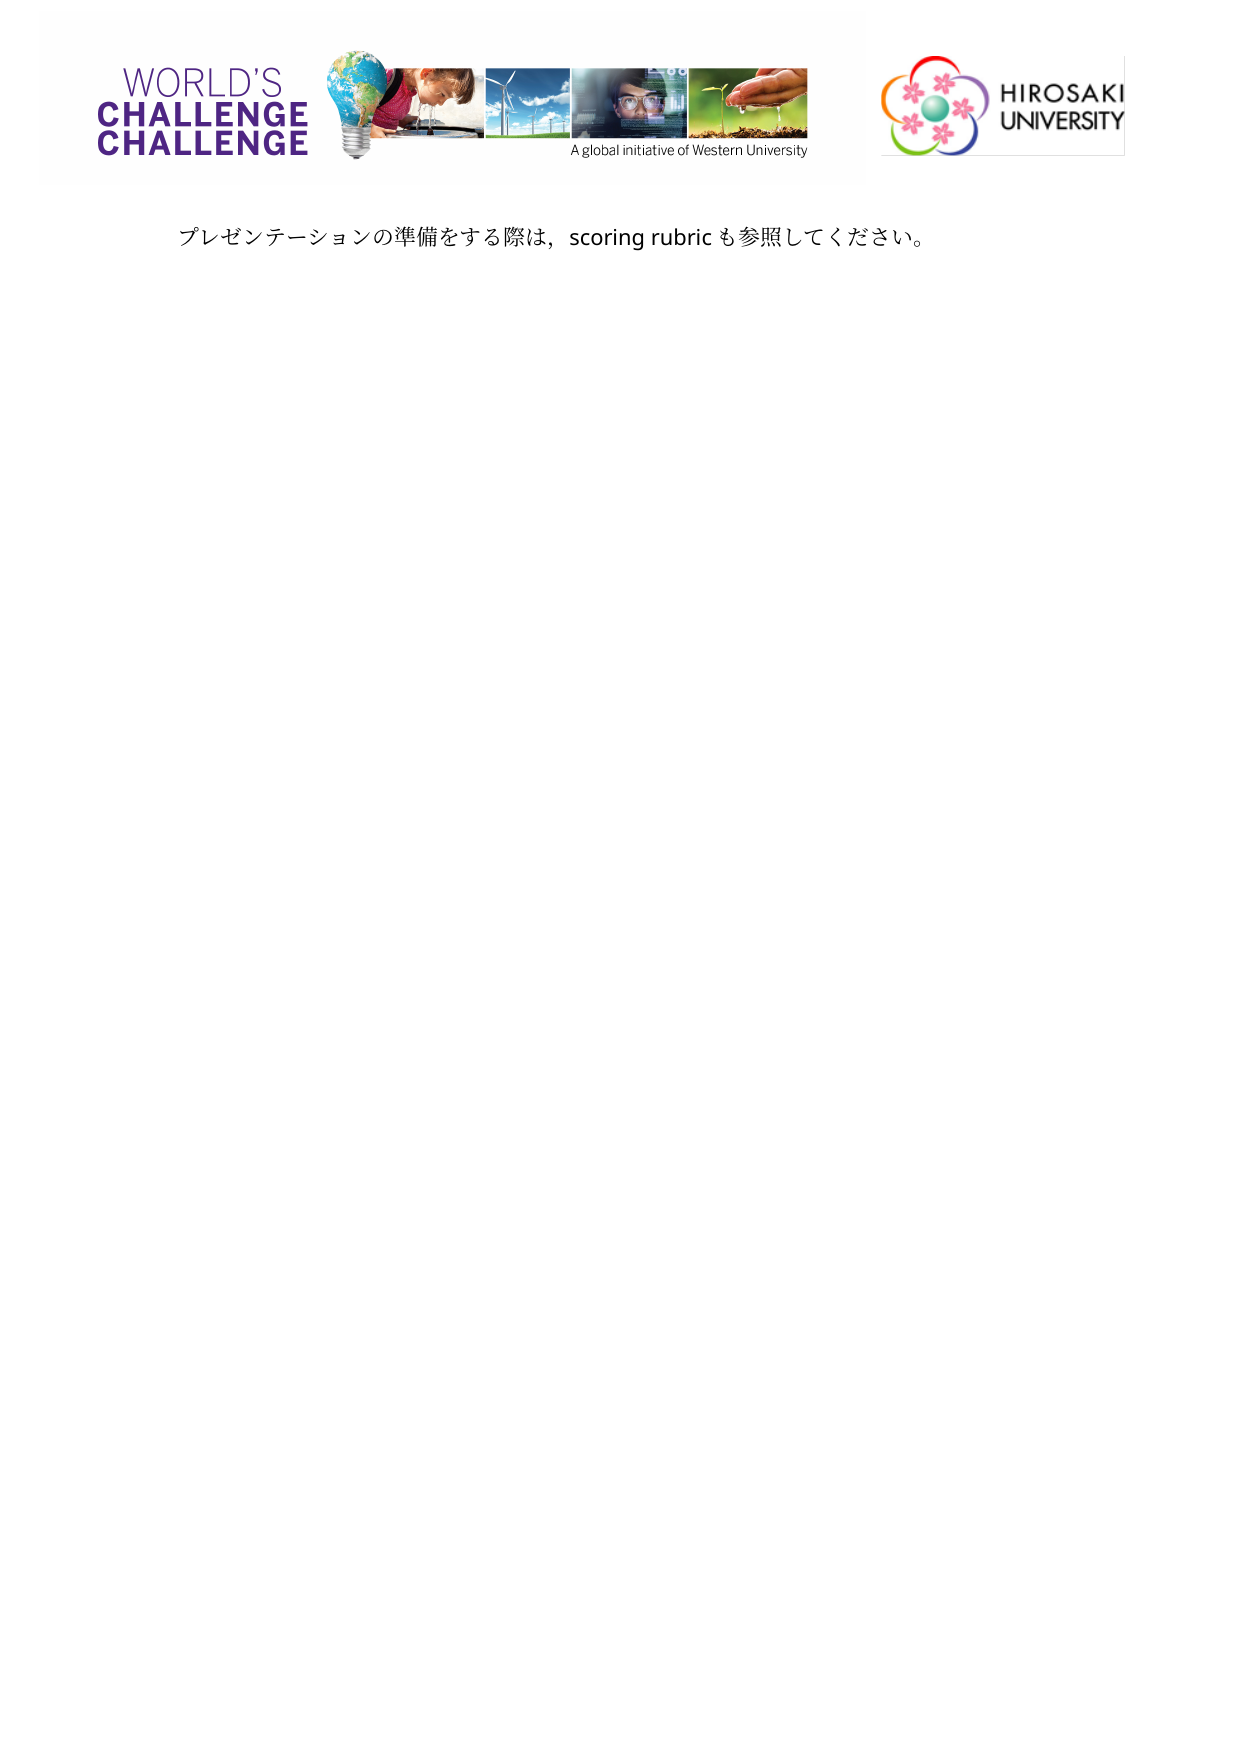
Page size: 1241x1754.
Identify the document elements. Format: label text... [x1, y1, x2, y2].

text プレゼンテーションの準備をする際は，scoring rubricも参照してください。 [177, 217, 1063, 254]
picture [881, 56, 1126, 157]
picture [39, 11, 866, 185]
